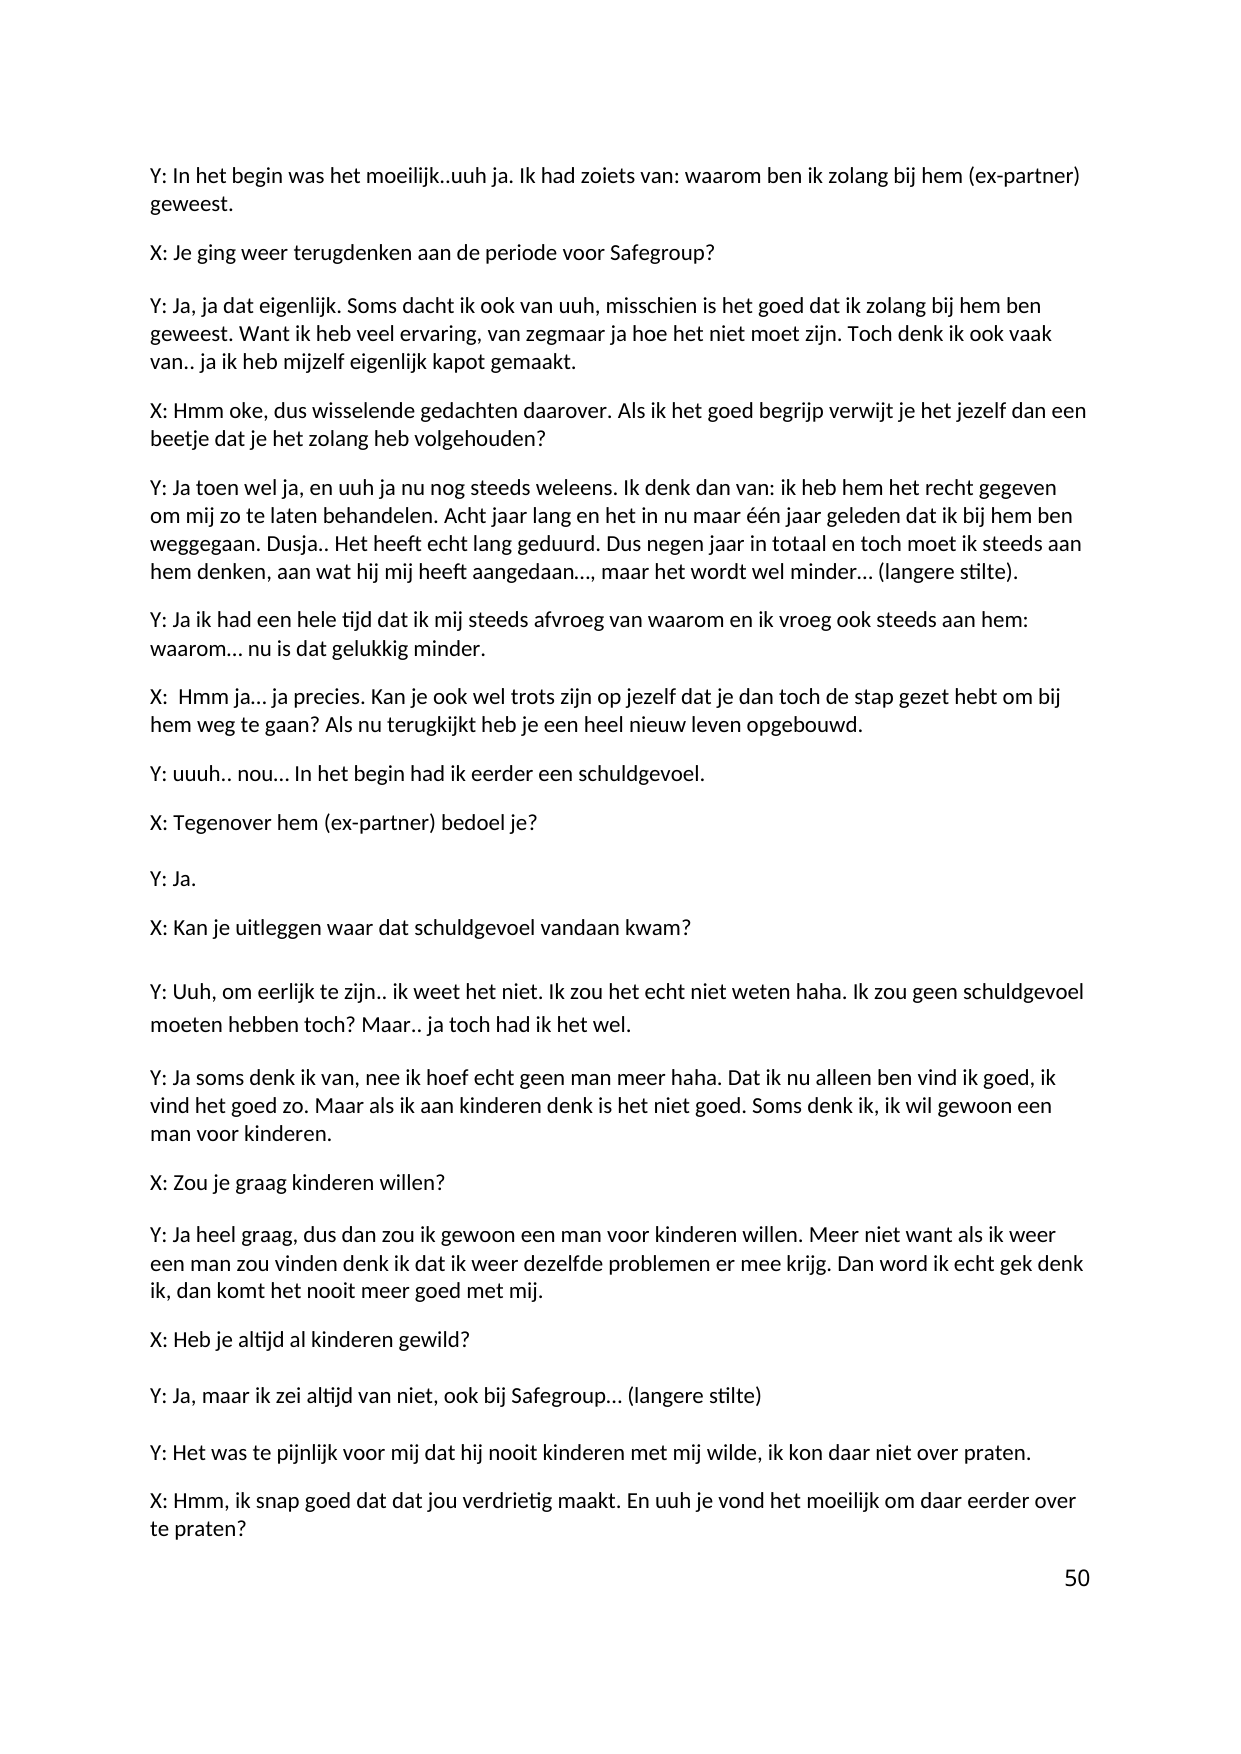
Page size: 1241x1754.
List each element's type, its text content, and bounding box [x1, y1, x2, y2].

text X: Tegenover hem (ex-partner) bedoel je? Y: Ja. [150, 808, 1090, 892]
text Y: uuuh.. nou… In het begin had ik eerder een schuldgevoel. [150, 759, 1090, 787]
text X: Zou je graag kinderen willen? [150, 1168, 1090, 1196]
text Y: In het begin was het moeilijk..uuh ja. Ik had zoiets van: waarom ben ik zolang bij hem (ex-partner) geweest. [150, 161, 1090, 217]
text X: Kan je uitleggen waar dat schuldgevoel vandaan kwam? Y: Uuh, om eerlijk te zijn.. ik weet het niet. Ik zou het echt niet weten haha. Ik zou geen schuldgevoel moeten hebben toch? Maar.. ja toch had ik het wel. [150, 913, 1090, 1038]
text Y: Ja soms denk ik van, nee ik hoef echt geen man meer haha. Dat ik nu alleen ben vind ik goed, ik vind het goed zo. Maar als ik aan kinderen denk is het niet goed. Soms denk ik, ik wil gewoon een man voor kinderen. [150, 1063, 1090, 1147]
text X: Hmm, ik snap goed dat dat jou verdrietig maakt. En uuh je vond het moeilijk om daar eerder over te praten? [150, 1486, 1090, 1542]
text X: Je ging weer terugdenken aan de periode voor Safegroup? [150, 238, 1090, 266]
text X: Hmm ja… ja precies. Kan je ook wel trots zijn op jezelf dat je dan toch de stap gezet hebt om bij hem weg te gaan? Als nu terugkijkt heb je een heel nieuw leven opgebouwd. [150, 682, 1090, 738]
text Y: Ja ik had een hele tijd dat ik mij steeds afvroeg van waarom en ik vroeg ook steeds aan hem: waarom… nu is dat gelukkig minder. [150, 606, 1090, 662]
text Y: Ja, ja dat eigenlijk. Soms dacht ik ook van uuh, misschien is het goed dat ik zolang bij hem ben geweest. Want ik heb veel ervaring, van zegmaar ja hoe het niet moet zijn. Toch denk ik ook vaak van.. ja ik heb mijzelf eigenlijk kapot gemaakt. [150, 291, 1090, 375]
text X: Heb je altijd al kinderen gewild? Y: Ja, maar ik zei altijd van niet, ook bij Safegroup… (langere stilte) Y: Het was te pijnlijk voor mij dat hij nooit kinderen met mij wilde, ik kon daar niet over praten. [150, 1326, 1090, 1466]
text X: Hmm oke, dus wisselende gedachten daarover. Als ik het goed begrijp verwijt je het jezelf dan een beetje dat je het zolang heb volgehouden? [150, 396, 1090, 452]
text Y: Ja heel graag, dus dan zou ik gewoon een man voor kinderen willen. Meer niet want als ik weer een man zou vinden denk ik dat ik weer dezelfde problemen er mee krijg. Dan word ik echt gek denk ik, dan komt het nooit meer goed met mij. [150, 1221, 1090, 1305]
text Y: Ja toen wel ja, en uuh ja nu nog steeds weleens. Ik denk dan van: ik heb hem het recht gegeven om mij zo te laten behandelen. Acht jaar lang en het in nu maar één jaar geleden dat ik bij hem ben weggegaan. Dusja.. Het heeft echt lang geduurd. Dus negen jaar in totaal en toch moet ik steeds aan hem denken, aan wat hij mij heeft aangedaan…, maar het wordt wel minder… (langere stilte). [150, 473, 1090, 585]
